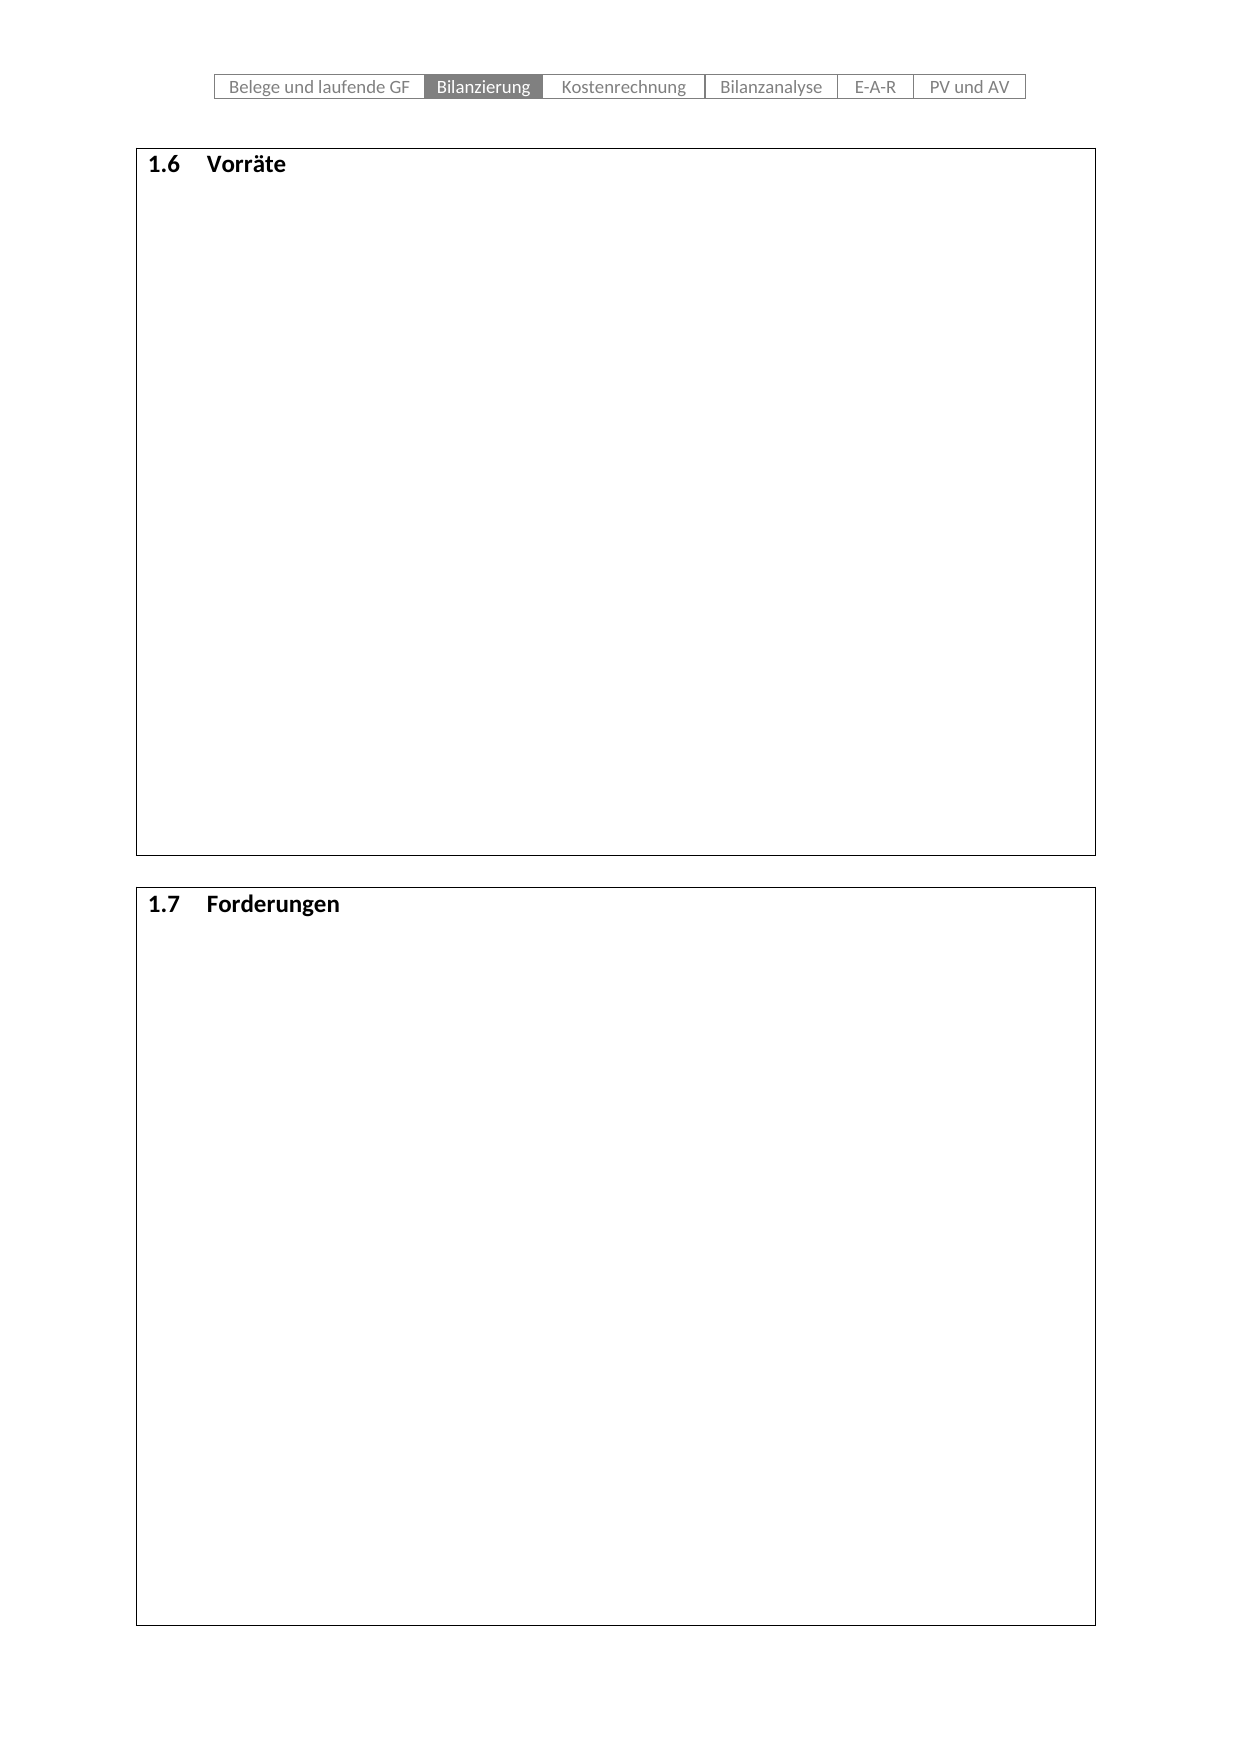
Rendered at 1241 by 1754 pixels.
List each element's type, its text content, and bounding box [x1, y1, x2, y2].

table_header Vorräte [137, 149, 1095, 855]
table_header Forderungen [137, 888, 1095, 1625]
